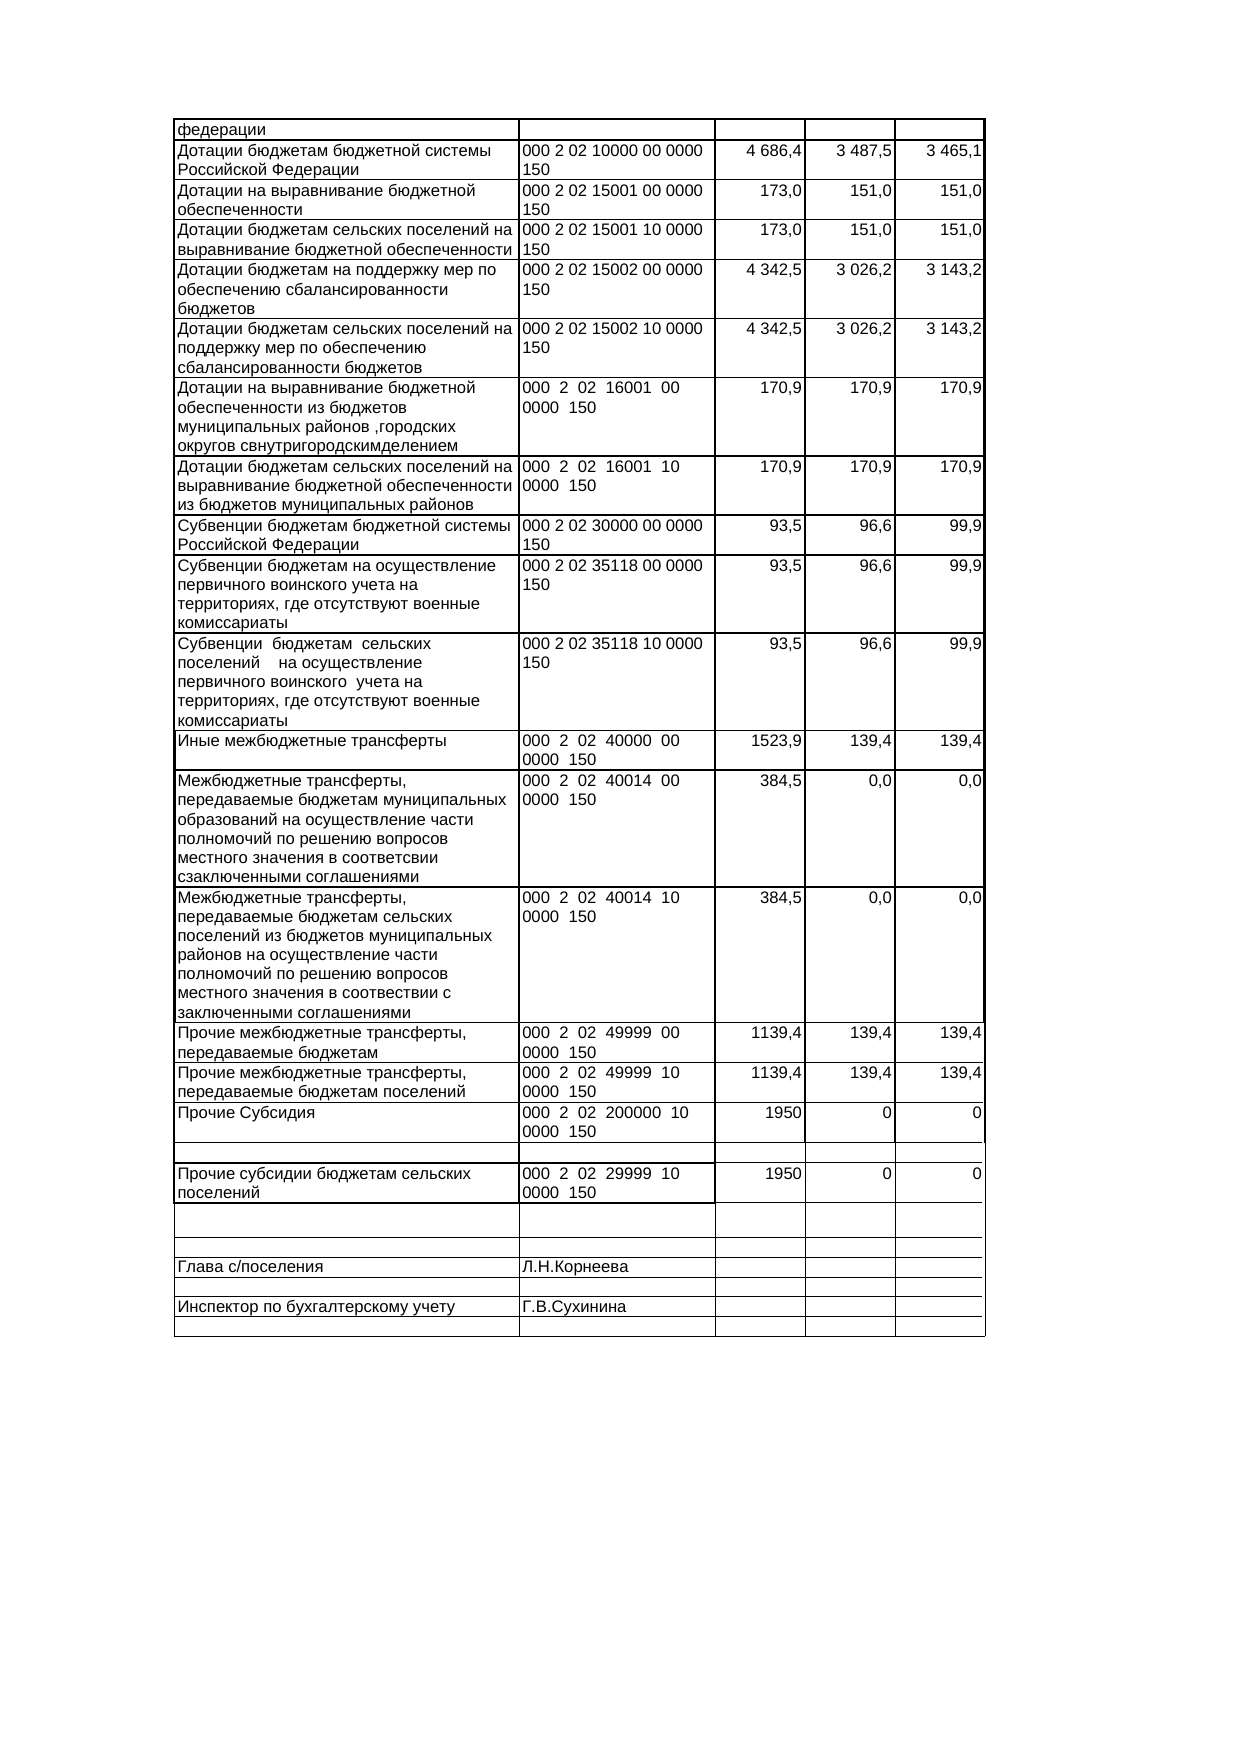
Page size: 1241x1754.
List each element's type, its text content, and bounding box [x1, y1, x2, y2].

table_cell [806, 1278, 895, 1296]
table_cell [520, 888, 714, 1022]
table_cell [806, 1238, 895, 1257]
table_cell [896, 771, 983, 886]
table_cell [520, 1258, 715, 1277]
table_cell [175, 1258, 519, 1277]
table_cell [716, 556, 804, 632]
table_cell 3 487,5 [806, 141, 894, 179]
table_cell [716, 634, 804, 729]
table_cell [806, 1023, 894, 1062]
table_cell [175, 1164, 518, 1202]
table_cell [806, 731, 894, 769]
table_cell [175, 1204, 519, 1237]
table_cell 3 584,1 [806, 120, 894, 139]
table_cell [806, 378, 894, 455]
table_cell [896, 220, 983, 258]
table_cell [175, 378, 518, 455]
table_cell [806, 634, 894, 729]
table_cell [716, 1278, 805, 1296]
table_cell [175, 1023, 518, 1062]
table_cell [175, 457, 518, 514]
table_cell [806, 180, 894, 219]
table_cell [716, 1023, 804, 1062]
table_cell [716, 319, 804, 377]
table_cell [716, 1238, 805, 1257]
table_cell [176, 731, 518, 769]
table_cell 4 686,4 [716, 141, 804, 179]
table_cell 000 2 02 10000 00 0000 150 [520, 141, 714, 179]
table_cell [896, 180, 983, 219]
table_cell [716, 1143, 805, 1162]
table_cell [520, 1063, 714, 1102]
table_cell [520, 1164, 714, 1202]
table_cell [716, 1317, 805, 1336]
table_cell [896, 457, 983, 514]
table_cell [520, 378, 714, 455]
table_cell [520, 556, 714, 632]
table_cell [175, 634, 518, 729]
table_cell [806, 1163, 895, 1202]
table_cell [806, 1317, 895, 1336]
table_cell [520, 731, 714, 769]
table_cell 3 704,4 [896, 120, 983, 139]
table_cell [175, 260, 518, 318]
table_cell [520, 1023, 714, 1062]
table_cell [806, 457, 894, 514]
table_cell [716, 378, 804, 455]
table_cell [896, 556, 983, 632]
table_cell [520, 120, 714, 139]
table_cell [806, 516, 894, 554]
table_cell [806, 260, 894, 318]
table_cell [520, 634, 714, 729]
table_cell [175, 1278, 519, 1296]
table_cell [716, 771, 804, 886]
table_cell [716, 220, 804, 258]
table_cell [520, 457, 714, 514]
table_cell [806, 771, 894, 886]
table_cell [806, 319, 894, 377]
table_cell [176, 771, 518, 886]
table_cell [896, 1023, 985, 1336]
table_cell Дотации бюджетам бюджетной системы Российской Федерации [175, 141, 518, 179]
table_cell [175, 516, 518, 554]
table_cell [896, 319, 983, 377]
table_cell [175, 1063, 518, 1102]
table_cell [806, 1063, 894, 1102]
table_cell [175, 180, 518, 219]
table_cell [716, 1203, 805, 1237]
table_cell 8 253,8 [716, 120, 804, 139]
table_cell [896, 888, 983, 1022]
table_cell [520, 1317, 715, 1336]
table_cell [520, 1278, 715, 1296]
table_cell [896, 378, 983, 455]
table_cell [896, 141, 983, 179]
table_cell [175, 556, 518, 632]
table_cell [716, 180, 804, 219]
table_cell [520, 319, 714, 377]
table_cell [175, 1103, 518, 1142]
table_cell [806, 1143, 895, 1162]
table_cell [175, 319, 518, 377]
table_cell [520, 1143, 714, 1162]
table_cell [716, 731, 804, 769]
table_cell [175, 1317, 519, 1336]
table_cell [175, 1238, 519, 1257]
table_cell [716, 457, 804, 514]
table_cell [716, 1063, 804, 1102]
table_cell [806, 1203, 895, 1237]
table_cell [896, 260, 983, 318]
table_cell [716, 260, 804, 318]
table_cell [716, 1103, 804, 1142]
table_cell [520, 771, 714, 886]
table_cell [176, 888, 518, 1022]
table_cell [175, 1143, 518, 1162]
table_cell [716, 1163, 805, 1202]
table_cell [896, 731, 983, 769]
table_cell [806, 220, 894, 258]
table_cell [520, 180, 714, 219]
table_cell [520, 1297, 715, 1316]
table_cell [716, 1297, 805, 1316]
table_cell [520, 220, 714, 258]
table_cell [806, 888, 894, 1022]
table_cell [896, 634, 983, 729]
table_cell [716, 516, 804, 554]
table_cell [175, 120, 518, 139]
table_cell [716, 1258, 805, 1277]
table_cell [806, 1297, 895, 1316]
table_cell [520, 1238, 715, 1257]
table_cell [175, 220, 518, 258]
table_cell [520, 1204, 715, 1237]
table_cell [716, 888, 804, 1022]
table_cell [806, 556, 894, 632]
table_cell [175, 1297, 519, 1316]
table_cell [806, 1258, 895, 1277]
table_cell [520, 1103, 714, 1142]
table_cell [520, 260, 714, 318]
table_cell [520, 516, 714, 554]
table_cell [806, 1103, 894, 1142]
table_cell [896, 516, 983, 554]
